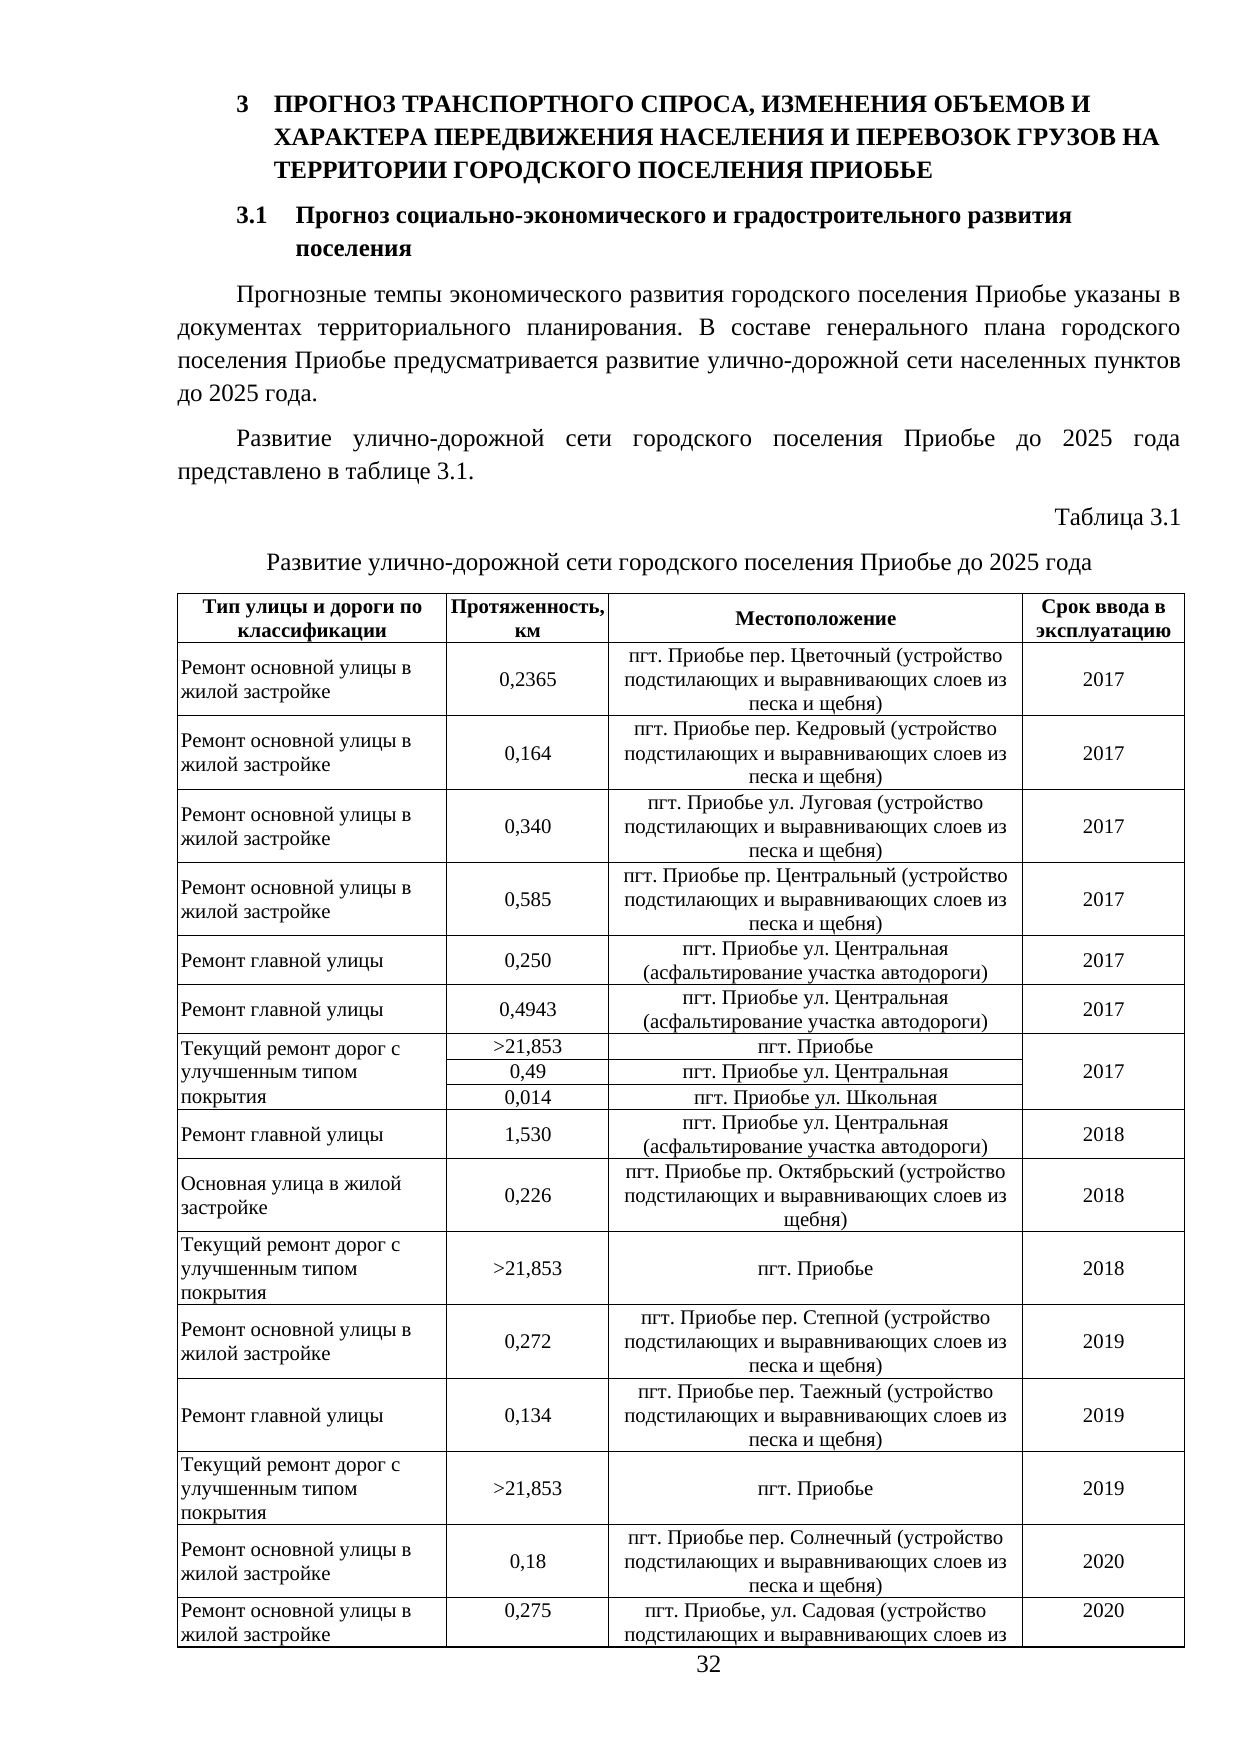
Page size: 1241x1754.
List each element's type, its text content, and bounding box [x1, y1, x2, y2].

table_cell 2017 [1023, 790, 1184, 862]
table_cell пгт. Приобье ул. Центральная (асфальтирование участка автодороги) [609, 936, 1022, 984]
text Таблица 3.1 [177, 502, 1181, 531]
table_cell 0,4943 [447, 985, 608, 1033]
table_cell 2019 [1023, 1452, 1184, 1524]
table_header Протяженность, км [447, 594, 608, 642]
table_cell 0,226 [447, 1159, 608, 1231]
table_cell 0,134 [447, 1379, 608, 1451]
table_cell 0,250 [447, 936, 608, 984]
table_cell Ремонт основной улицы в жилой застройке [178, 790, 446, 862]
table_cell Ремонт главной улицы [178, 1379, 446, 1451]
table_cell пгт. Приобье [609, 1232, 1022, 1304]
table_cell Ремонт основной улицы в жилой застройке [178, 716, 446, 788]
table_cell пгт. Приобье пр. Центральный (устройство подстилающих и выравнивающих слоев из песка и щебня) [609, 863, 1022, 935]
text Развитие улично-дорожной сети городского поселения Приобье до 2025 года [177, 547, 1181, 576]
table_cell пгт. Приобье пер. Цветочный (устройство подстилающих и выравнивающих слоев из песка и щебня) [609, 643, 1022, 715]
table_cell Текущий ремонт дорог с улучшенным типом покрытия [178, 1232, 446, 1304]
table_cell Ремонт основной улицы в жилой застройке [178, 643, 446, 715]
table_cell пгт. Приобье [609, 1034, 1022, 1058]
text Развитие улично-дорожной сети городского поселения Приобье до 2025 года представлено в таблице 3.1. [177, 423, 1181, 485]
table_cell пгт. Приобье пер. Кедровый (устройство подстилающих и выравнивающих слоев из песка и щебня) [609, 716, 1022, 788]
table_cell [609, 1598, 1022, 1646]
table_cell Ремонт основной улицы в жилой застройке [178, 863, 446, 935]
table_cell пгт. Приобье ул. Центральная (асфальтирование участка автодороги) [609, 985, 1022, 1033]
table_cell 2019 [1023, 1305, 1184, 1377]
table_cell Ремонт основной улицы в жилой застройке [178, 1305, 446, 1377]
table_cell пгт. Приобье пер. Солнечный (устройство подстилающих и выравнивающих слоев из песка и щебня) [609, 1525, 1022, 1597]
table_cell Текущий ремонт дорог с улучшенным типом покрытия [178, 1452, 446, 1524]
table_cell 0,49 [447, 1060, 608, 1083]
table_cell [178, 1598, 446, 1646]
table_cell пгт. Приобье ул. Школьная [609, 1085, 1022, 1109]
table_cell 0,18 [447, 1525, 608, 1597]
table_cell 0,014 [447, 1085, 608, 1109]
table_cell Ремонт основной улицы в жилой застройке [178, 1525, 446, 1597]
table_cell 0,2365 [447, 643, 608, 715]
table_cell Текущий ремонт дорог с улучшенным типом покрытия [178, 1034, 446, 1109]
table_cell 1,530 [447, 1110, 608, 1158]
table_cell Основная улица в жилой застройке [178, 1159, 446, 1231]
table_header Тип улицы и дороги по классификации [178, 594, 446, 642]
table_cell Ремонт главной улицы [178, 1110, 446, 1158]
table_cell 2017 [1023, 863, 1184, 935]
text ПРОГНОЗ ТРАНСПОРТНОГО СПРОСА, ИЗМЕНЕНИЯ ОБЪЕМОВ И ХАРАКТЕРА ПЕРЕДВИЖЕНИЯ НАСЕЛЕНИЯ И ПЕРЕВОЗОК ГРУЗОВ НА ТЕРРИТОРИИ ГОРОДСКОГО ПОСЕЛЕНИЯ ПРИОБЬЕ [236, 89, 1181, 183]
table_cell 2017 [1023, 985, 1184, 1033]
table_cell 2018 [1023, 1110, 1184, 1158]
table_cell пгт. Приобье ул. Центральная [609, 1060, 1022, 1083]
table_cell 0,164 [447, 716, 608, 788]
table_cell пгт. Приобье ул. Центральная (асфальтирование участка автодороги) [609, 1110, 1022, 1158]
table_cell Ремонт главной улицы [178, 985, 446, 1033]
table_cell 2017 [1023, 716, 1184, 788]
text Прогноз социально-экономического и градостроительного развития поселения [236, 200, 1181, 262]
table_cell пгт. Приобье пер. Степной (устройство подстилающих и выравнивающих слоев из песка и щебня) [609, 1305, 1022, 1377]
table_header Местоположение [609, 594, 1022, 642]
table_cell 0,340 [447, 790, 608, 862]
table_cell 0,275 [447, 1598, 608, 1646]
table_cell 0,585 [447, 863, 608, 935]
table_cell 2017 [1023, 936, 1184, 984]
table_cell 2017 [1023, 1034, 1184, 1109]
table_cell 2017 [1023, 643, 1184, 715]
table_cell пгт. Приобье [609, 1452, 1022, 1524]
table_cell Ремонт главной улицы [178, 936, 446, 984]
table_cell пгт. Приобье пер. Таежный (устройство подстилающих и выравнивающих слоев из песка и щебня) [609, 1379, 1022, 1451]
table_cell пгт. Приобье ул. Луговая (устройство подстилающих и выравнивающих слоев из песка и щебня) [609, 790, 1022, 862]
table_cell 2020 [1023, 1598, 1184, 1646]
table_cell 2020 [1023, 1525, 1184, 1597]
table_cell >21,853 [447, 1232, 608, 1304]
table_cell 2019 [1023, 1379, 1184, 1451]
table_header Срок ввода в эксплуатацию [1023, 594, 1184, 642]
table_cell 2018 [1023, 1159, 1184, 1231]
table_cell 2018 [1023, 1232, 1184, 1304]
table_cell >21,853 [447, 1034, 608, 1058]
table_cell 0,272 [447, 1305, 608, 1377]
text Прогнозные темпы экономического развития городского поселения Приобье указаны в документах территориального планирования. В составе генерального плана городского поселения Приобье предусматривается развитие улично-дорожной сети населенных пунктов до 2025 года. [177, 279, 1181, 407]
table_cell >21,853 [447, 1452, 608, 1524]
table_cell пгт. Приобье пр. Октябрьский (устройство подстилающих и выравнивающих слоев из щебня) [609, 1159, 1022, 1231]
